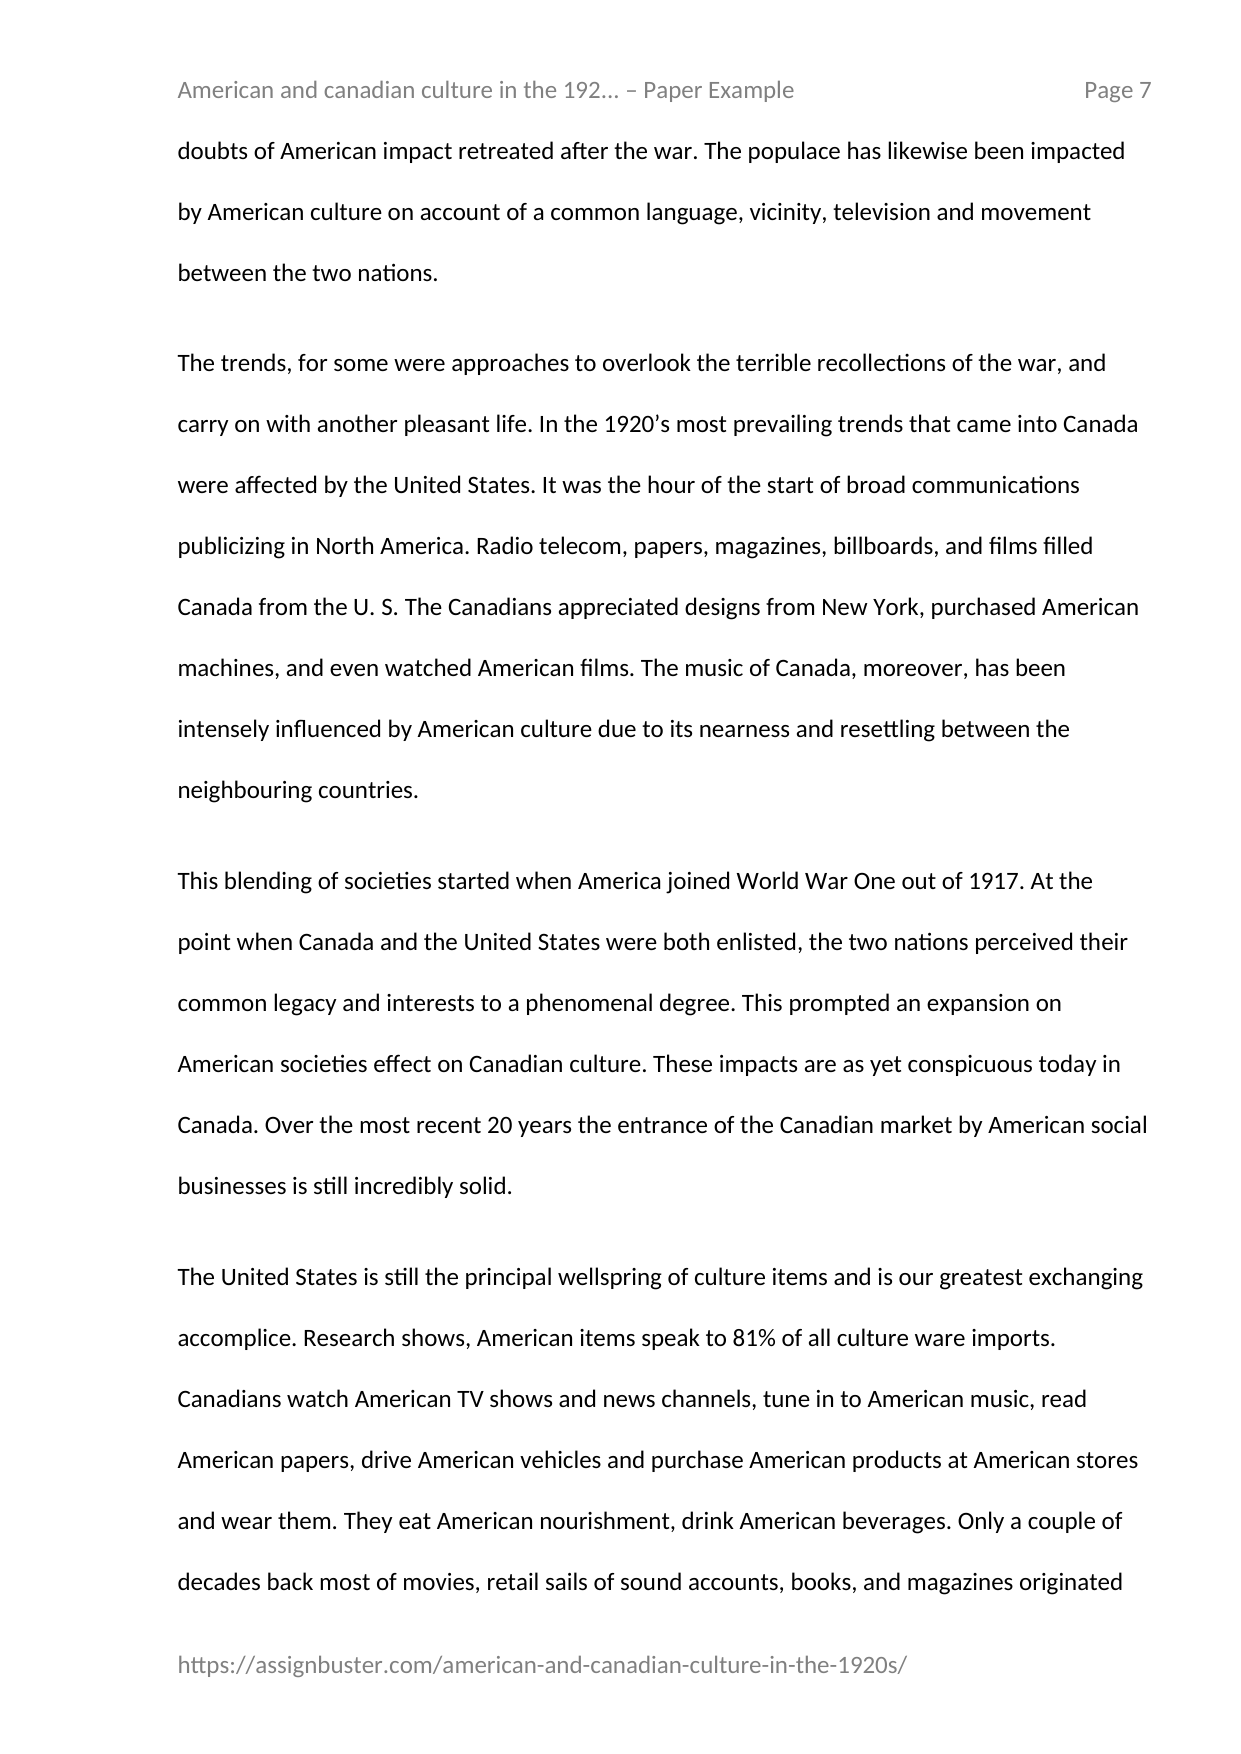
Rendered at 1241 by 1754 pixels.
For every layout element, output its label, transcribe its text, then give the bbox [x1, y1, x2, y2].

text The trends, for some were approaches to overlook the terrible recollections of the war, and carry on with another pleasant life. In the 1920’s most prevailing trends that came into Canada were affected by the United States. It was the hour of the start of broad communications publicizing in North America. Radio telecom, papers, magazines, billboards, and films filled Canada from the U. S. The Canadians appreciated designs from New York, purchased American machines, and even watched American films. The music of Canada, moreover, has been intensely influenced by American culture due to its nearness and resettling between the neighbouring countries. [177, 347, 1152, 805]
text This blending of societies started when America joined World War One out of 1917. At the point when Canada and the United States were both enlisted, the two nations perceived their common legacy and interests to a phenomenal degree. This prompted an expansion on American societies effect on Canadian culture. These impacts are as yet conspicuous today in Canada. Over the most recent 20 years the entrance of the Canadian market by American social businesses is still incredibly solid. [177, 865, 1152, 1201]
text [177, 1261, 1152, 1597]
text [177, 135, 1152, 287]
